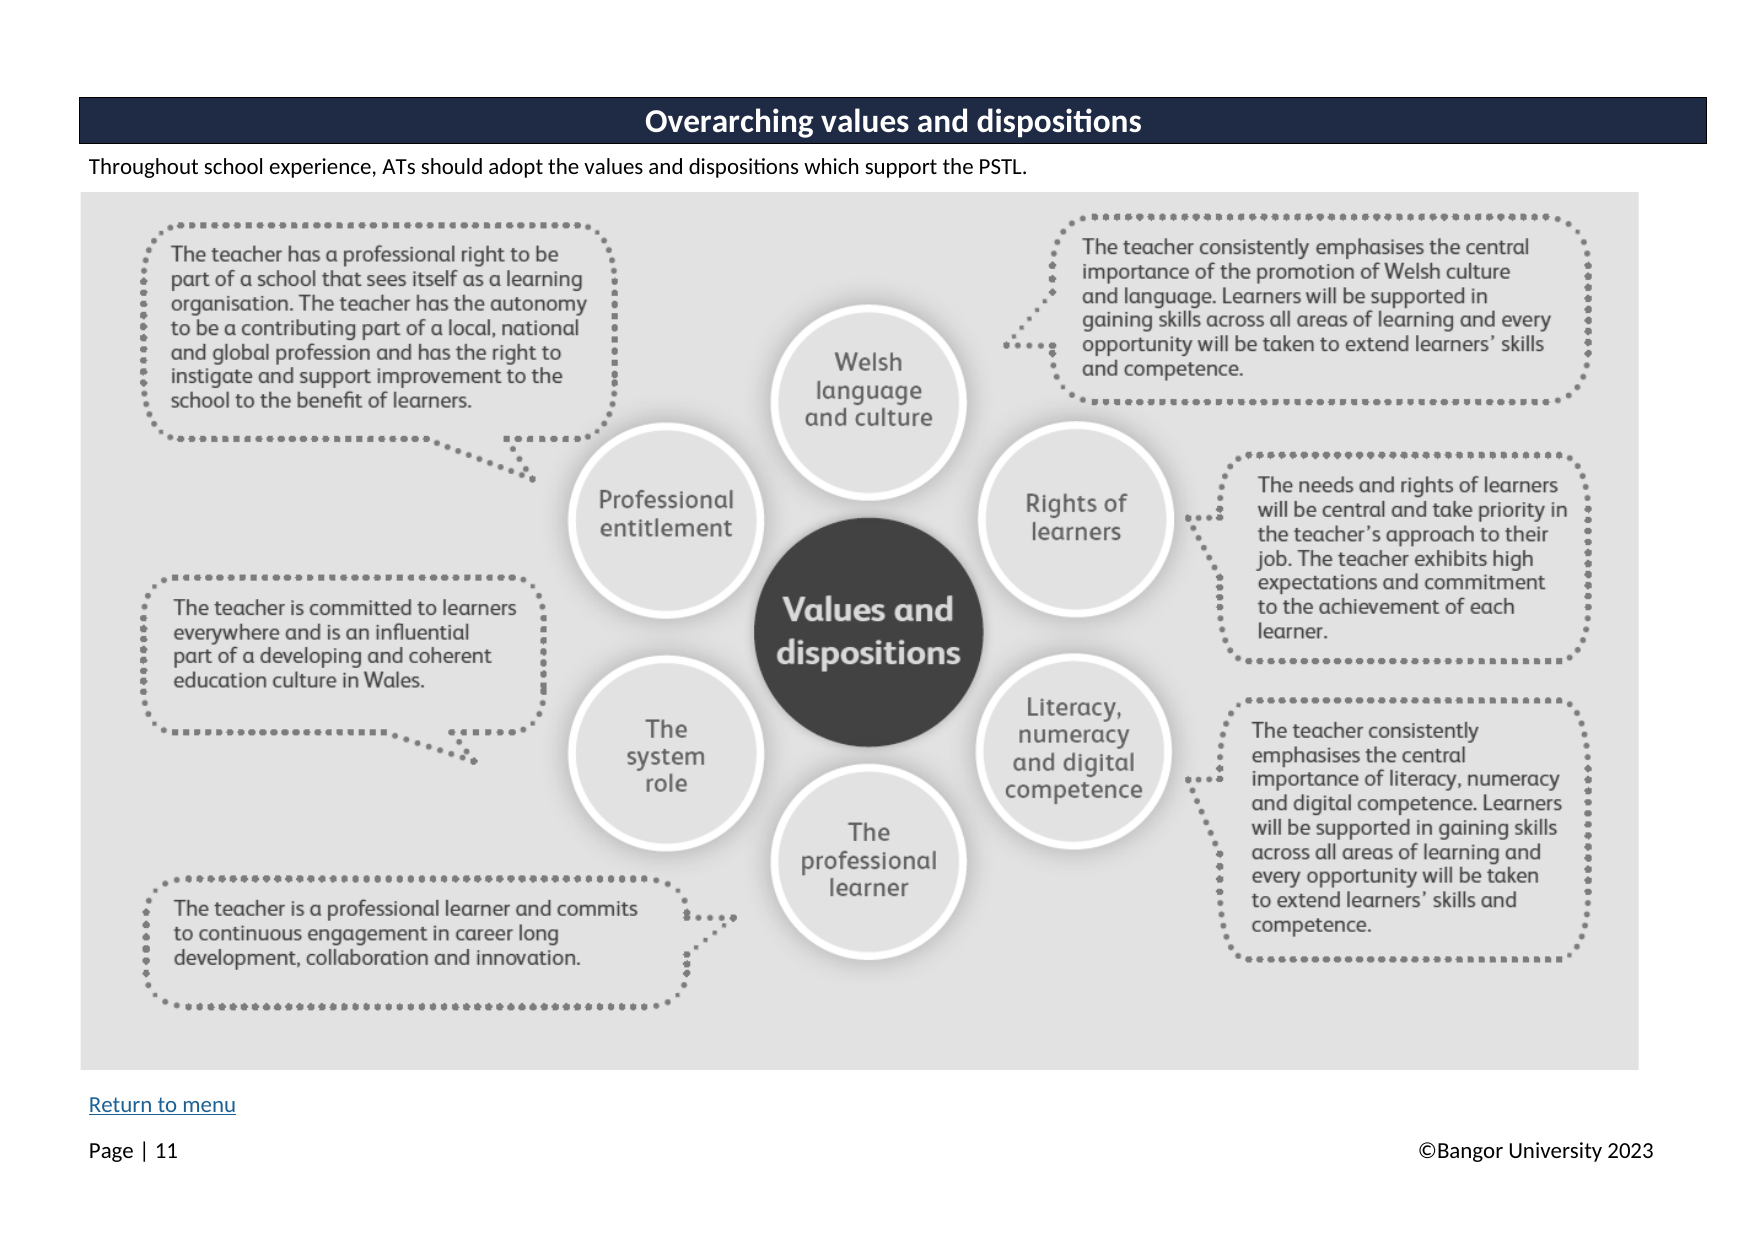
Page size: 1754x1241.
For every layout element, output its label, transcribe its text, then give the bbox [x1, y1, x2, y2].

subtitle Overarching values and dispositions [80, 98, 1706, 143]
text Throughout school experience, ATs should adopt the values and dispositions which support the PSTL. [89, 152, 1698, 180]
text Return to menu [89, 1090, 1698, 1118]
